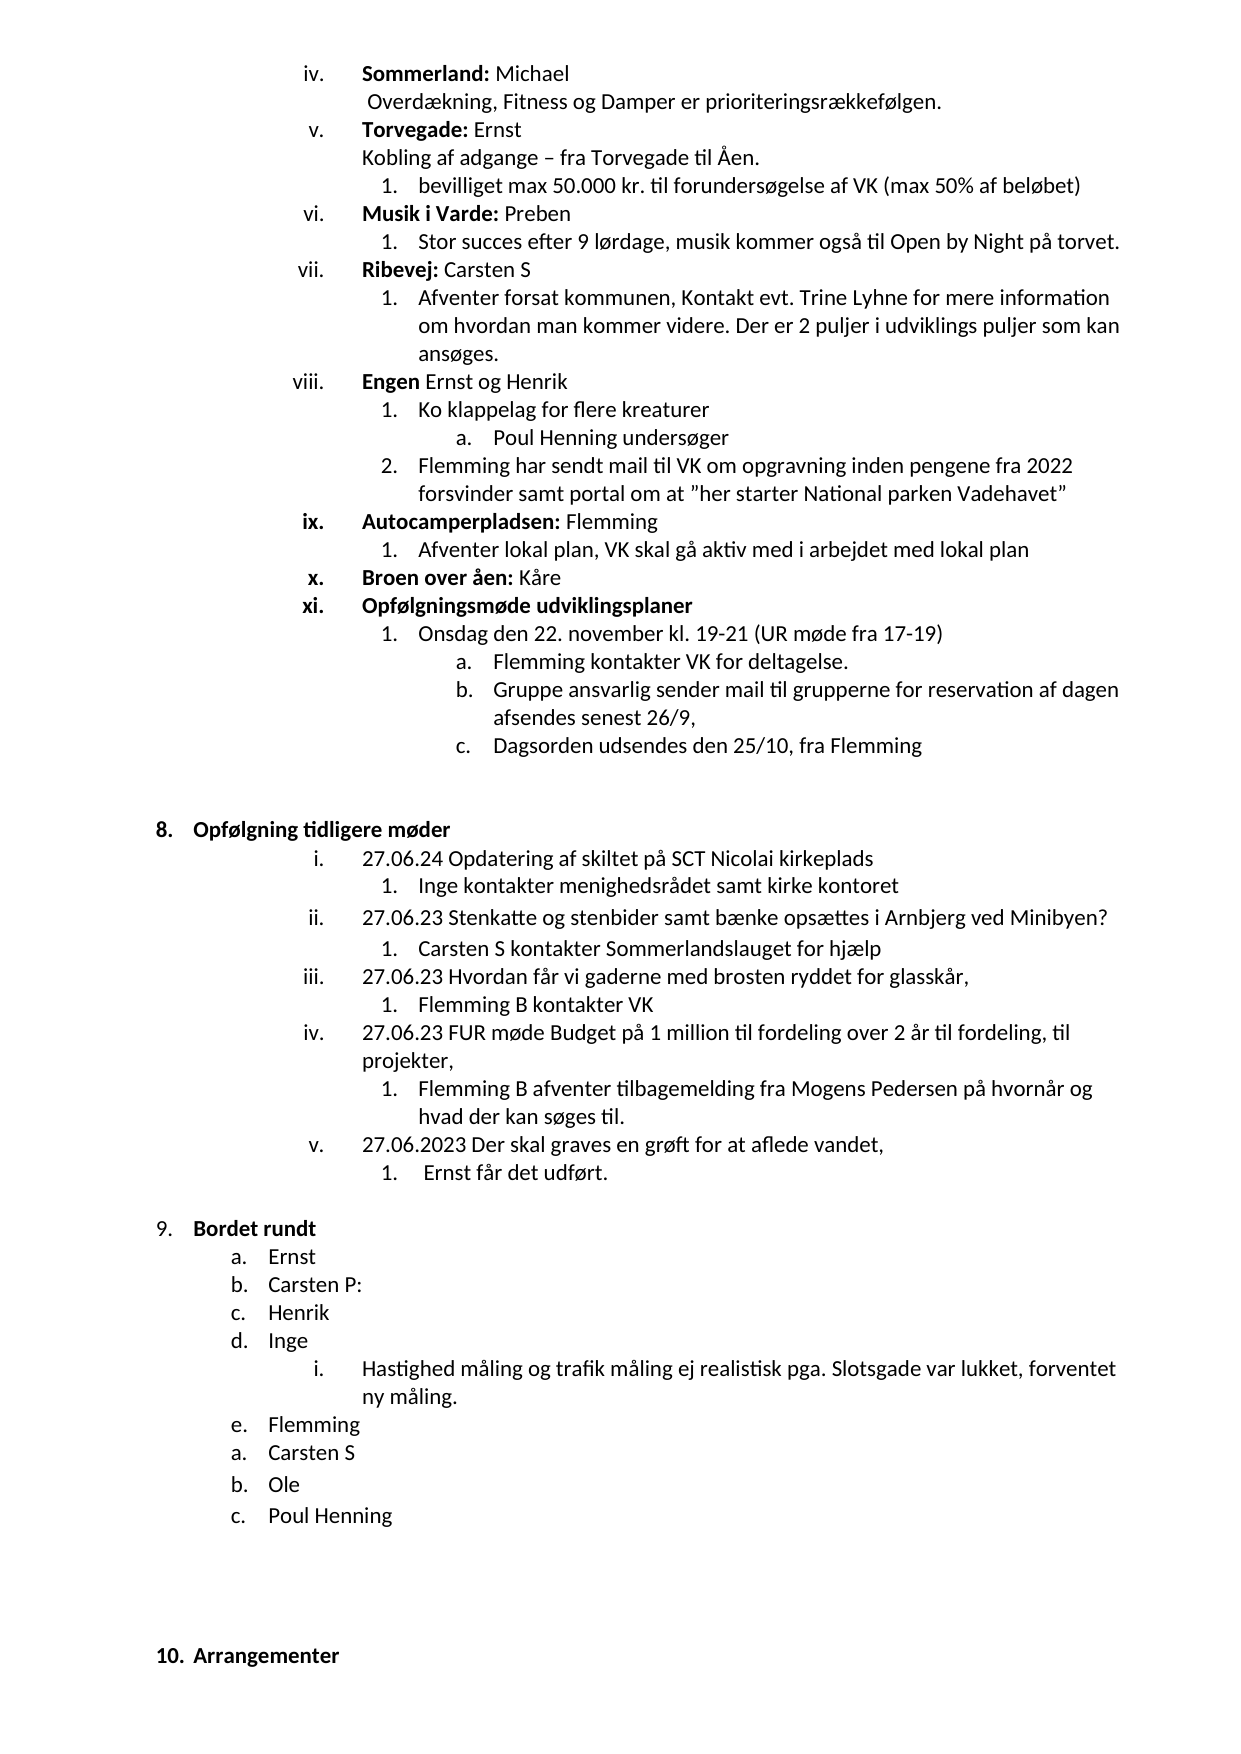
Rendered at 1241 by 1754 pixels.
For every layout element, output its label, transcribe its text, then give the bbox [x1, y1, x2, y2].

list Stor succes efter 9 lørdage, musik kommer også til Open by Night på torvet. [381, 227, 1122, 255]
list Inge [231, 1326, 1122, 1354]
list 27.06.24 Opdatering af skiltet på SCT Nicolai kirkeplads [324, 844, 1122, 872]
list Carsten S [231, 1438, 1122, 1467]
list Opfølgningsmøde udviklingsplaner [324, 591, 1122, 619]
list Engen Ernst og Henrik [324, 367, 1122, 395]
list Torvegade: Ernst Kobling af adgange – fra Torvegade til Åen. [324, 115, 1122, 171]
list Henrik [231, 1298, 1122, 1326]
list 27.06.23 Stenkatte og stenbider samt bænke opsættes i Arnbjerg ved Minibyen? [324, 900, 1122, 931]
list Arrangementer [156, 1641, 1122, 1669]
list Ole [231, 1467, 1122, 1498]
list Onsdag den 22. november kl. 19-21 (UR møde fra 17-19) [381, 619, 1122, 647]
list Poul Henning [231, 1498, 1122, 1529]
list Afventer forsat kommunen, Kontakt evt. Trine Lyhne for mere information om hvordan man kommer videre. Der er 2 puljer i udviklings puljer som kan ansøges. [381, 283, 1122, 367]
list Hastighed måling og trafik måling ej realistisk pga. Slotsgade var lukket, forventet ny måling. [324, 1354, 1122, 1411]
list Broen over åen: Kåre [324, 563, 1122, 591]
list Carsten P: [231, 1270, 1122, 1298]
list Ko klappelag for flere kreaturer [381, 395, 1122, 423]
list Flemming B kontakter VK [381, 990, 1122, 1018]
list Flemming [231, 1411, 1122, 1438]
list Dagsorden udsendes den 25/10, fra Flemming [456, 732, 1122, 759]
list Flemming har sendt mail til VK om opgravning inden pengene fra 2022 forsvinder samt portal om at ”her starter National parken Vadehavet” [381, 451, 1122, 507]
list Afventer lokal plan, VK skal gå aktiv med i arbejdet med lokal plan [381, 535, 1122, 563]
list Bordet rundt [156, 1214, 1122, 1242]
list Flemming kontakter VK for deltagelse. [456, 647, 1122, 676]
list Opfølgning tidligere møder [156, 816, 1122, 844]
list 27.06.2023 Der skal graves en grøft for at aflede vandet, [324, 1130, 1122, 1158]
list Ribevej: Carsten S [324, 255, 1122, 283]
list Musik i Varde: Preben [324, 199, 1122, 227]
list Flemming B afventer tilbagemelding fra Mogens Pedersen på hvornår og hvad der kan søges til. [381, 1074, 1122, 1130]
list bevilliget max 50.000 kr. til forundersøgelse af VK (max 50% af beløbet) [381, 171, 1122, 199]
list Gruppe ansvarlig sender mail til grupperne for reservation af dagen afsendes senest 26/9, [456, 676, 1122, 732]
list Ernst [231, 1242, 1122, 1270]
list Sommerland: Michael Overdækning, Fitness og Damper er prioriteringsrækkefølgen. [324, 59, 1122, 115]
list Poul Henning undersøger [456, 423, 1122, 451]
list 27.06.23 FUR møde Budget på 1 million til fordeling over 2 år til fordeling, til projekter, [324, 1018, 1122, 1074]
list Inge kontakter menighedsrådet samt kirke kontoret [381, 872, 1122, 900]
list Autocamperpladsen: Flemming [324, 507, 1122, 535]
list 27.06.23 Hvordan får vi gaderne med brosten ryddet for glasskår, [324, 962, 1122, 990]
list Carsten S kontakter Sommerlandslauget for hjælp [381, 931, 1122, 962]
list Ernst får det udført. [381, 1158, 1122, 1186]
